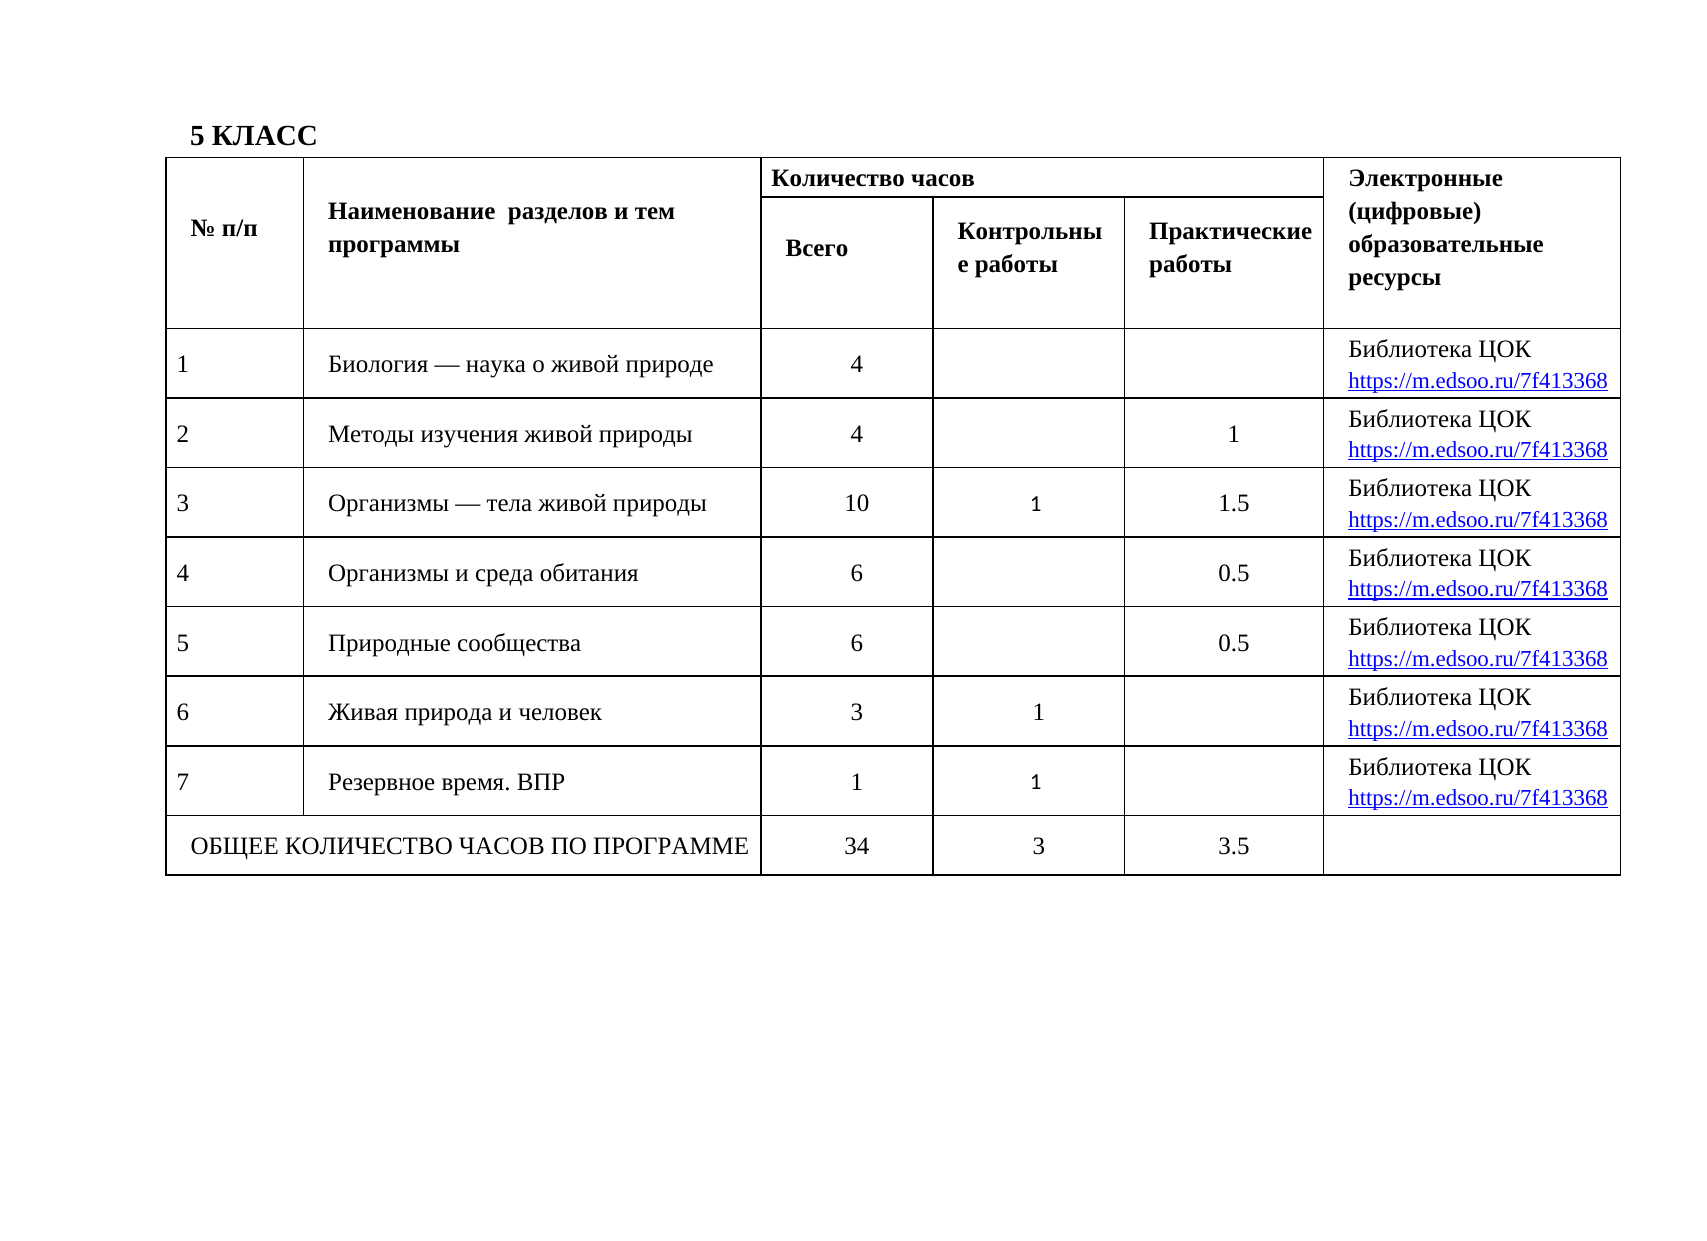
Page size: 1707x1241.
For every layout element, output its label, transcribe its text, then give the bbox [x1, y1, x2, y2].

table_cell 1 [762, 747, 932, 814]
table_cell 10 [762, 468, 932, 536]
table_cell 4 [762, 329, 932, 397]
table_cell 6 [762, 607, 932, 675]
table_header Электронные (цифровые) образовательные ресурсы [1324, 158, 1620, 327]
table_cell Библиотека ЦОК https://m.edsoo.ru/7f413368 [1324, 468, 1620, 536]
table_cell 3.5 [1125, 816, 1323, 874]
table_cell Библиотека ЦОК https://m.edsoo.ru/7f413368 [1324, 607, 1620, 675]
table_header № п/п [167, 158, 303, 327]
table_cell Практические работы [1125, 198, 1323, 327]
table_cell [934, 399, 1124, 467]
table_cell Резервное время. ВПР [304, 747, 760, 814]
table_cell [934, 538, 1124, 606]
table_cell 4 [762, 399, 932, 467]
table_cell 1 [934, 677, 1124, 745]
table_cell [1125, 747, 1323, 814]
table_cell 1 [934, 747, 1124, 814]
table_cell 34 [762, 816, 932, 874]
table_cell 3 [934, 816, 1124, 874]
table_cell Природные сообщества [304, 607, 760, 675]
table_cell Библиотека ЦОК https://m.edsoo.ru/7f413368 [1324, 747, 1620, 814]
table_cell 4 [167, 538, 303, 606]
table_cell 3 [762, 677, 932, 745]
table_cell [1125, 329, 1323, 397]
table_header Количество часов [762, 158, 1323, 196]
table_cell 2 [167, 399, 303, 467]
table_cell [934, 607, 1124, 675]
table_cell [1324, 816, 1620, 874]
table_cell ОБЩЕЕ КОЛИЧЕСТВО ЧАСОВ ПО ПРОГРАММЕ [167, 816, 760, 874]
table_cell Библиотека ЦОК https://m.edsoo.ru/7f413368 [1324, 538, 1620, 606]
table_cell 5 [167, 607, 303, 675]
table_header Наименование разделов и тем программы [304, 158, 760, 327]
table_cell 1 [1125, 399, 1323, 467]
table_cell Организмы — тела живой природы [304, 468, 760, 536]
table_cell Биология — наука о живой природе [304, 329, 760, 397]
table_cell 1.5 [1125, 468, 1323, 536]
table_cell Организмы и среда обитания [304, 538, 760, 606]
table_cell [1125, 677, 1323, 745]
table_cell 0.5 [1125, 607, 1323, 675]
table_cell Методы изучения живой природы [304, 399, 760, 467]
table_cell Живая природа и человек [304, 677, 760, 745]
table_cell Библиотека ЦОК https://m.edsoo.ru/7f413368 [1324, 329, 1620, 397]
table_cell 1 [167, 329, 303, 397]
table_cell 6 [762, 538, 932, 606]
table_cell [934, 329, 1124, 397]
table_cell 0.5 [1125, 538, 1323, 606]
table_cell 1 [934, 468, 1124, 536]
table_cell Библиотека ЦОК https://m.edsoo.ru/7f413368 [1324, 677, 1620, 745]
table_cell 3 [167, 468, 303, 536]
table_cell Библиотека ЦОК https://m.edsoo.ru/7f413368 [1324, 399, 1620, 467]
table_cell 6 [167, 677, 303, 745]
table_cell Контрольные работы [934, 198, 1124, 327]
text 5 КЛАСС [190, 118, 1618, 152]
table_cell Всего [762, 198, 932, 327]
table_cell 7 [167, 747, 303, 814]
